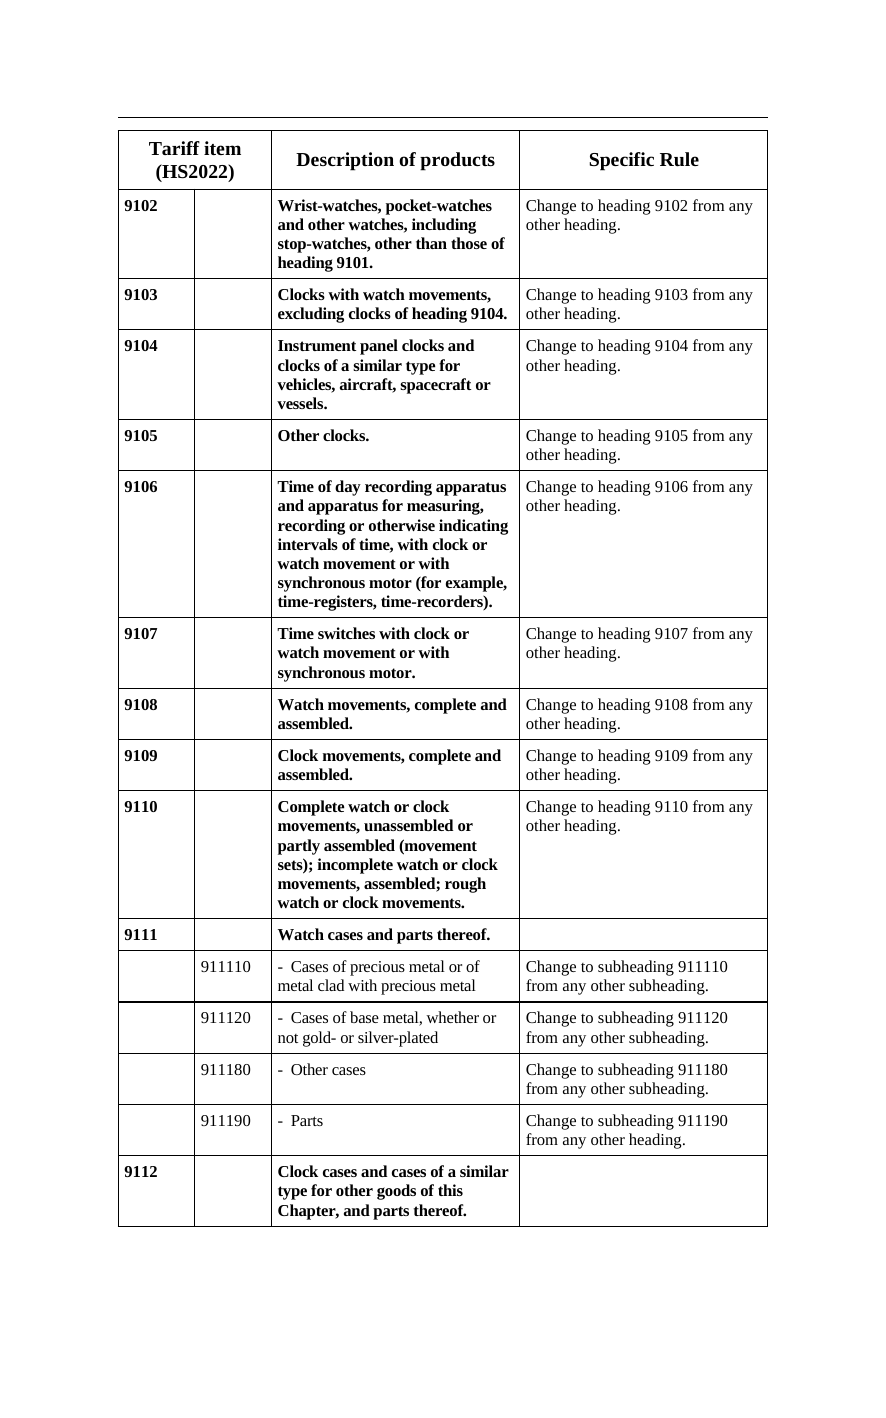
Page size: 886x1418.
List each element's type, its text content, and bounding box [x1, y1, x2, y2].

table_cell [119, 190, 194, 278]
table_header Tariff item (HS2022) [119, 131, 271, 188]
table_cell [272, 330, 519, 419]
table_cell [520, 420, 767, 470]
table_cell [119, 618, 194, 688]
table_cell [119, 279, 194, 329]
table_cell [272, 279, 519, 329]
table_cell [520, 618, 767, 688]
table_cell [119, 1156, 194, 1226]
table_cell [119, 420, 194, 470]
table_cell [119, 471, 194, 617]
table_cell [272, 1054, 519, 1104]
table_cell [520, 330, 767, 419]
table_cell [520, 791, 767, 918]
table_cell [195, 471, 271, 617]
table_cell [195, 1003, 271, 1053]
table_header Description of products [272, 131, 519, 188]
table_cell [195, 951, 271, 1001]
table_header Specific Rule [520, 131, 767, 188]
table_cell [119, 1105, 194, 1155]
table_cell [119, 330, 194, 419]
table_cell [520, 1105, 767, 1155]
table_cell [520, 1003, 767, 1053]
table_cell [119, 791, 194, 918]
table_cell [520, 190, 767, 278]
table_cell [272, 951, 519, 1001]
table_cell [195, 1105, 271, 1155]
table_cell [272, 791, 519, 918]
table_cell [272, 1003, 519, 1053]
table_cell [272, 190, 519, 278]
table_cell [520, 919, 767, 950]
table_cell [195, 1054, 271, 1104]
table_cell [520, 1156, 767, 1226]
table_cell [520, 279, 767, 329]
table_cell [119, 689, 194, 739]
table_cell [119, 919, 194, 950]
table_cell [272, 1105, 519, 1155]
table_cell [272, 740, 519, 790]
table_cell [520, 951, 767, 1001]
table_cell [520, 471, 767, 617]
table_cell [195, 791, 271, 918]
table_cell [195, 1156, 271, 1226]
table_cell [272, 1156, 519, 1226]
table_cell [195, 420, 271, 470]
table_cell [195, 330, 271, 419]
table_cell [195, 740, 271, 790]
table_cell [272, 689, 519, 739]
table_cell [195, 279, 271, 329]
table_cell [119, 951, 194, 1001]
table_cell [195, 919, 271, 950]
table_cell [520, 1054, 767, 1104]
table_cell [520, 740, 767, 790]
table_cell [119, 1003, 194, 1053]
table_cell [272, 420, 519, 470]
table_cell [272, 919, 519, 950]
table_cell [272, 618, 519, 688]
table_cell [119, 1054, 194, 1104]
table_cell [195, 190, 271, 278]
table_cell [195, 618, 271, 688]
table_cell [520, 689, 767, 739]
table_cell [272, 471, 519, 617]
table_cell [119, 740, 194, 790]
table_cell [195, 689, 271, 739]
